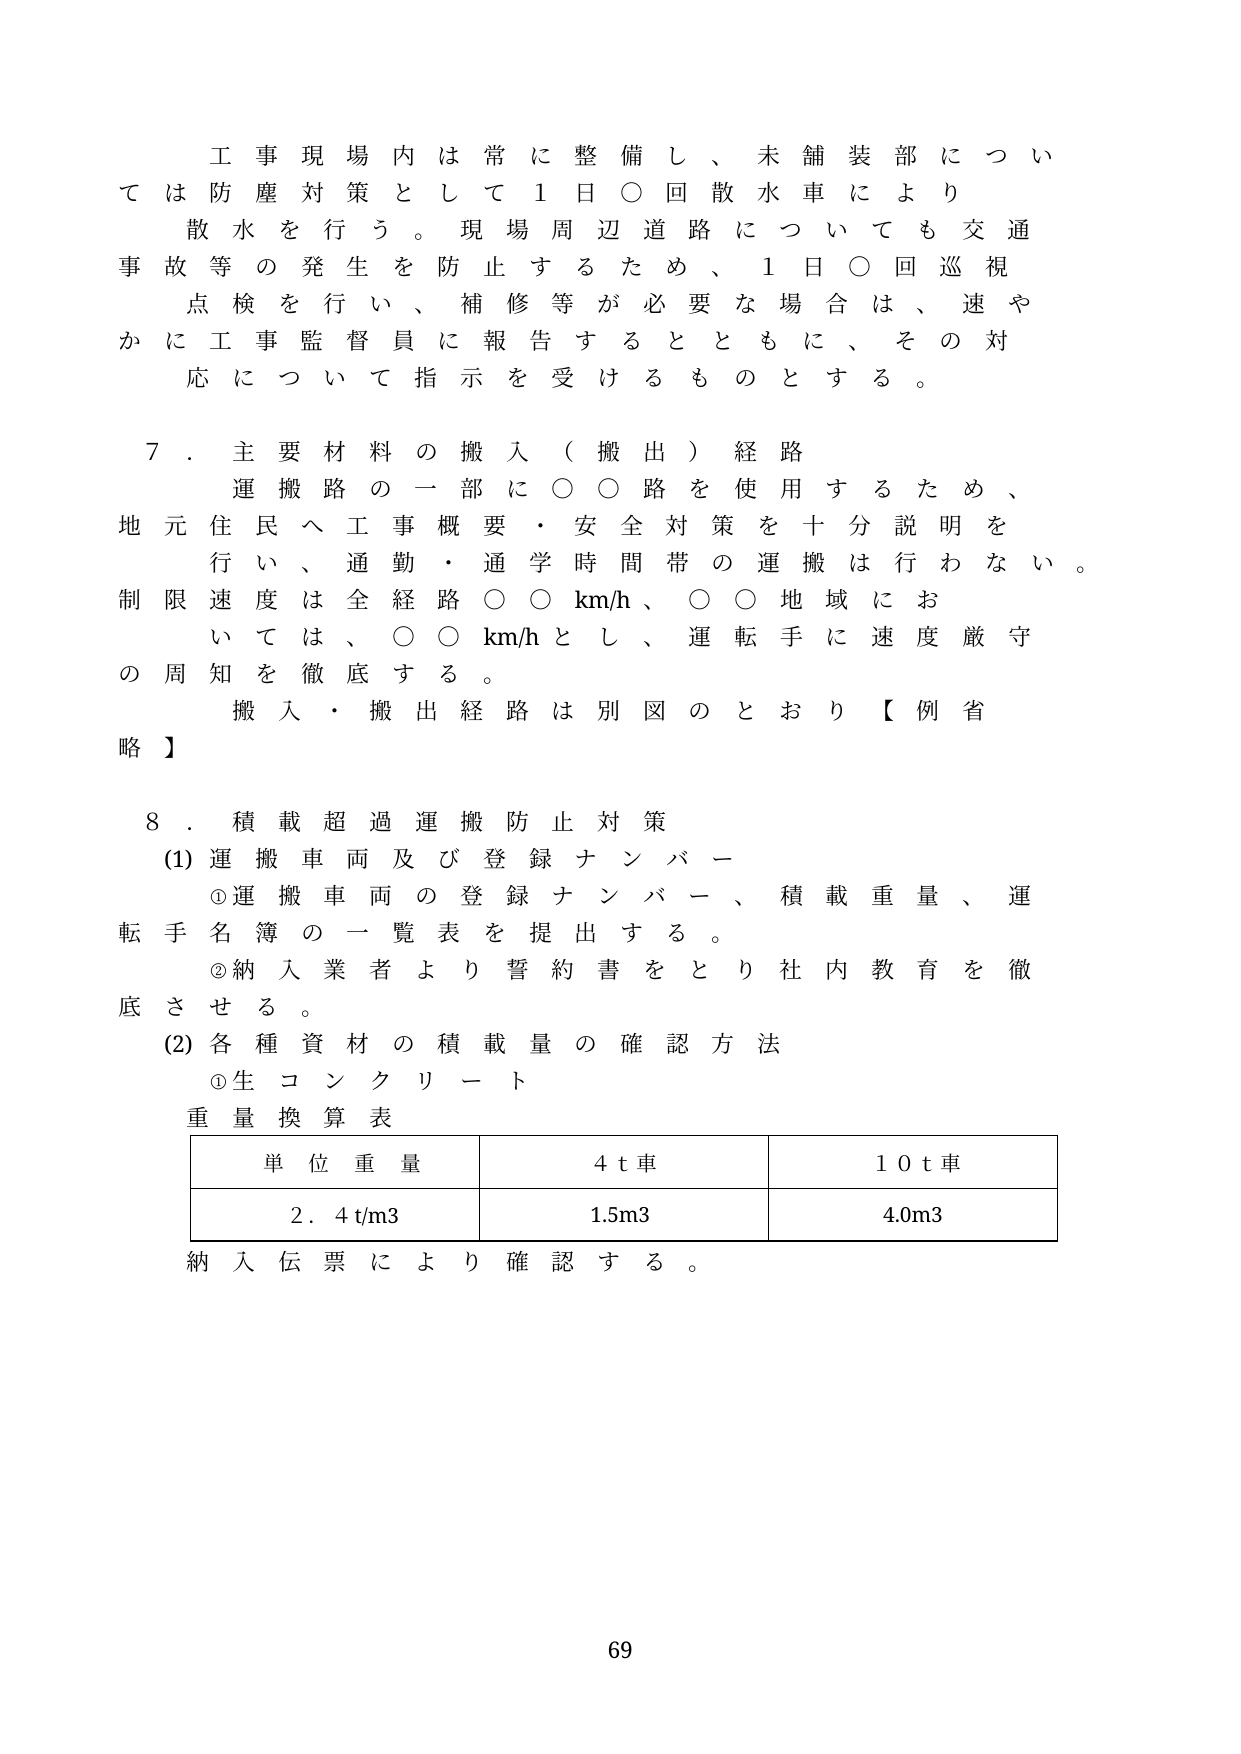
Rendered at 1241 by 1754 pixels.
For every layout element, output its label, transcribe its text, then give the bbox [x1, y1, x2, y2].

table_cell 1.5m3 [480, 1189, 768, 1240]
text 散水を行う。現場周辺道路についても交通事故等の発生を防止するため、１日○回巡視 [118, 210, 1099, 284]
text 行い、通勤・通学時間帯の運搬は行わない。制限速度は全経路○○km/h、○○地域にお [118, 543, 1099, 617]
text 運搬路の一部に○○路を使用するため、地元住民へ工事概要・安全対策を十分説明を [118, 469, 1099, 543]
text (2) 各種資材の積載量の確認方法 [118, 1024, 1099, 1061]
table_header １０ｔ車 [769, 1136, 1057, 1187]
text ①運搬車両の登録ナンバー、積載重量、運転手名簿の一覧表を提出する。 [118, 876, 1099, 950]
table_cell 4.0m3 [769, 1189, 1057, 1240]
table_header 単 位 重 量 [191, 1136, 479, 1187]
text 点検を行い、補修等が必要な場合は、速やかに工事監督員に報告するとともに、その対 [118, 284, 1099, 358]
text ７．主要材料の搬入（搬出）経路 [118, 432, 1099, 469]
text 納入伝票により確認する。 [118, 1242, 1122, 1279]
text 搬入・搬出経路は別図のとおり【例省略】 [118, 691, 1099, 765]
text 応について指示を受けるものとする。 [118, 358, 1099, 395]
text ①生コンクリート [118, 1061, 1099, 1098]
text 重量換算表 [118, 1098, 1099, 1135]
text いては、○○km/hとし、運転手に速度厳守の周知を徹底する。 [118, 617, 1099, 691]
table_cell ２．４t/m3 [191, 1189, 479, 1240]
text (1) 運搬車両及び登録ナンバー [118, 839, 1099, 876]
text ②納入業者より誓約書をとり社内教育を徹底させる。 [118, 950, 1099, 1024]
table_header ４ｔ車 [480, 1136, 768, 1187]
text ８．積載超過運搬防止対策 [118, 802, 1099, 839]
text 工事現場内は常に整備し、未舗装部については防塵対策として１日○回散水車により [118, 136, 1099, 210]
